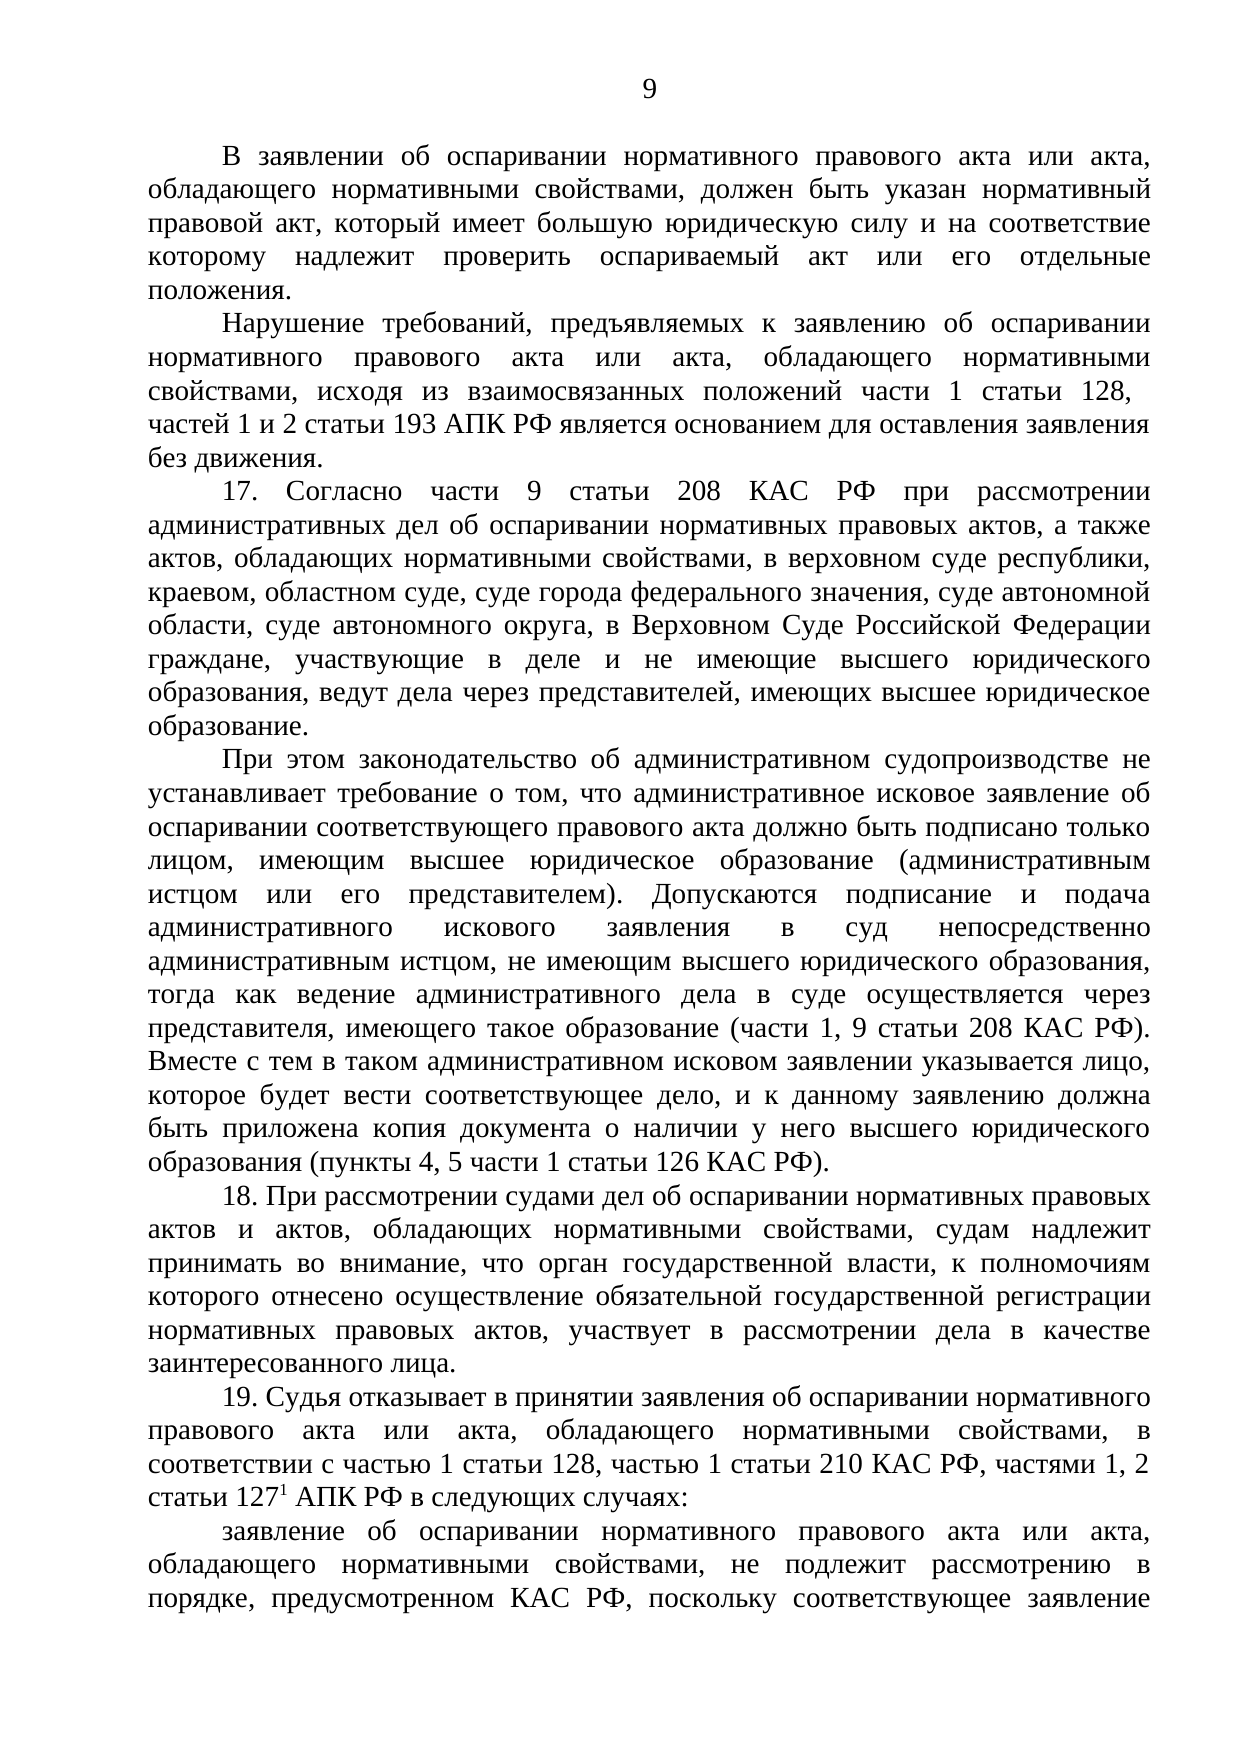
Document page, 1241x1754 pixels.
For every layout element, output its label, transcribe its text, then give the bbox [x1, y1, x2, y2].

text 17. Согласно части 9 статьи 208 КАС РФ при рассмотрении административных дел об оспаривании нормативных правовых актов, а также актов, обладающих нормативными свойствами, в верховном суде республики, краевом, областном суде, суде города федерального значения, суде автономной области, суде автономного округа, в Верховном Суде Российской Федерации граждане, участвующие в деле и не имеющие высшего юридического образования, ведут дела через представителей, имеющих высшее юридическое образование. [148, 473, 1152, 742]
text 18. При рассмотрении судами дел об оспаривании нормативных правовых актов и актов, обладающих нормативными свойствами, судам надлежит принимать во внимание, что орган государственной власти, к полномочиям которого отнесено осуществление обязательной государственной регистрации нормативных правовых актов, участвует в рассмотрении дела в качестве заинтересованного лица. [148, 1178, 1152, 1379]
text Нарушение требований, предъявляемых к заявлению об оспаривании нормативного правового акта или акта, обладающего нормативными свойствами, исходя из взаимосвязанных положений части 1 статьи 128, частей 1 и 2 статьи 193 АПК РФ является основанием для оставления заявления без движения. [148, 306, 1152, 473]
text В заявлении об оспаривании нормативного правового акта или акта, обладающего нормативными свойствами, должен быть указан нормативный правовой акт, который имеет большую юридическую силу и на соответствие которому надлежит проверить оспариваемый акт или его отдельные положения. [148, 138, 1152, 306]
text При этом законодательство об административном судопроизводстве не устанавливает требование о том, что административное исковое заявление об оспаривании соответствующего правового акта должно быть подписано только лицом, имеющим высшее юридическое образование (административным истцом или его представителем). Допускаются подписание и подача административного искового заявления в суд непосредственно административным истцом, не имеющим высшего юридического образования, тогда как ведение административного дела в суде осуществляется через представителя, имеющего такое образование (части 1, 9 статьи 208 КАС РФ). Вместе с тем в таком административном исковом заявлении указывается лицо, которое будет вести соответствующее дело, и к данному заявлению должна быть приложена копия документа о наличии у него высшего юридического образования (пункты 4, 5 части 1 статьи 126 КАС РФ). [148, 742, 1152, 1178]
text 19. Судья отказывает в принятии заявления об оспаривании нормативного правового акта или акта, обладающего нормативными свойствами, в соответствии с частью 1 статьи 128, частью 1 статьи 210 КАС РФ, частями 1, 2 статьи 1271 АПК РФ в следующих случаях: [148, 1379, 1152, 1513]
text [148, 1513, 1152, 1614]
